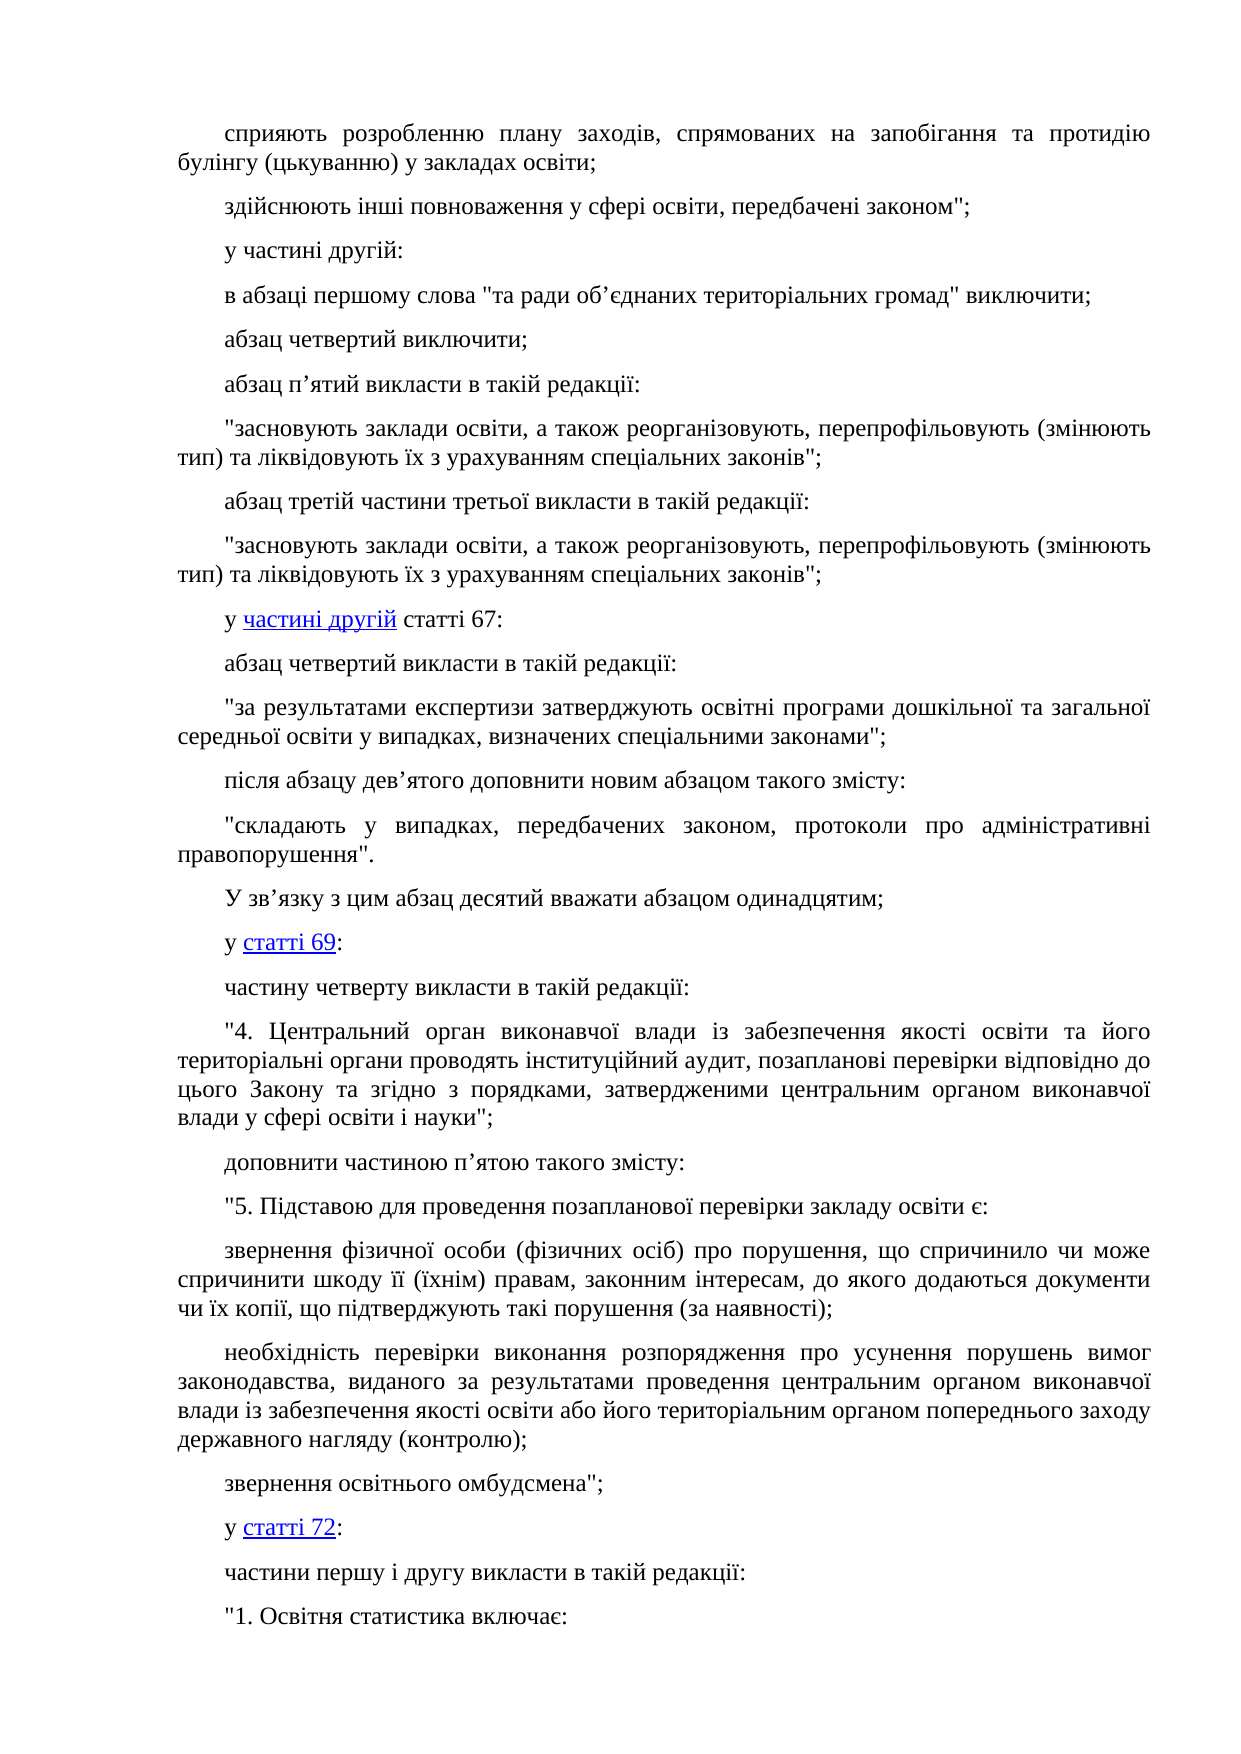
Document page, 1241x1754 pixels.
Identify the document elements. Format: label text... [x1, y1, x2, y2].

text "за результатами експертизи затверджують освітні програми дошкільної та загальної середньої освіти у випадках, визначених спеціальними законами"; [177, 692, 1152, 750]
text звернення фізичної особи (фізичних осіб) про порушення, що спричинило чи може спричинити шкоду її (їхнім) правам, законним інтересам, до якого додаються документи чи їх копії, що підтверджують такі порушення (за наявності); [177, 1236, 1152, 1322]
text частини першу і другу викласти в такій редакції: [177, 1557, 1152, 1586]
text "5. Підставою для проведення позапланової перевірки закладу освіти є: [177, 1191, 1152, 1220]
text абзац четвертий виключити; [177, 324, 1152, 353]
text у частині другій статті 67: [177, 604, 1152, 632]
text в абзаці першому слова "та ради об’єднаних територіальних громад" виключити; [177, 280, 1152, 309]
text у статті 69: [177, 927, 1152, 956]
text "1. Освітня статистика включає: [177, 1601, 1152, 1630]
text "засновують заклади освіти, а також реорганізовують, перепрофільовують (змінюють тип) та ліквідовують їх з урахуванням спеціальних законів"; [177, 413, 1152, 471]
text звернення освітнього омбудсмена"; [177, 1468, 1152, 1497]
text сприяють розробленню плану заходів, спрямованих на запобігання та протидію булінгу (цькуванню) у закладах освіти; [177, 118, 1152, 176]
text частину четверту викласти в такій редакції: [177, 972, 1152, 1001]
text після абзацу дев’ятого доповнити новим абзацом такого змісту: [177, 766, 1152, 794]
text здійснюють інші повноваження у сфері освіти, передбачені законом"; [177, 191, 1152, 220]
text у частині другій: [177, 236, 1152, 264]
text необхідність перевірки виконання розпорядження про усунення порушень вимог законодавства, виданого за результатами проведення центральним органом виконавчої влади із забезпечення якості освіти або його територіальним органом попереднього заходу державного нагляду (контролю); [177, 1337, 1152, 1452]
text "засновують заклади освіти, а також реорганізовують, перепрофільовують (змінюють тип) та ліквідовують їх з урахуванням спеціальних законів"; [177, 531, 1152, 588]
text "4. Центральний орган виконавчої влади із забезпечення якості освіти та його територіальні органи проводять інституційний аудит, позапланові перевірки відповідно до цього Закону та згідно з порядками, затвердженими центральним органом виконавчої влади у сфері освіти і науки"; [177, 1016, 1152, 1131]
text "складають у випадках, передбачених законом, протоколи про адміністративні правопорушення". [177, 810, 1152, 867]
text у статті 72: [177, 1512, 1152, 1541]
text абзац третій частини третьої викласти в такій редакції: [177, 486, 1152, 515]
text абзац четвертий викласти в такій редакції: [177, 648, 1152, 677]
text абзац п’ятий викласти в такій редакції: [177, 369, 1152, 397]
text У зв’язку з цим абзац десятий вважати абзацом одинадцятим; [177, 883, 1152, 912]
text доповнити частиною п’ятою такого змісту: [177, 1147, 1152, 1176]
